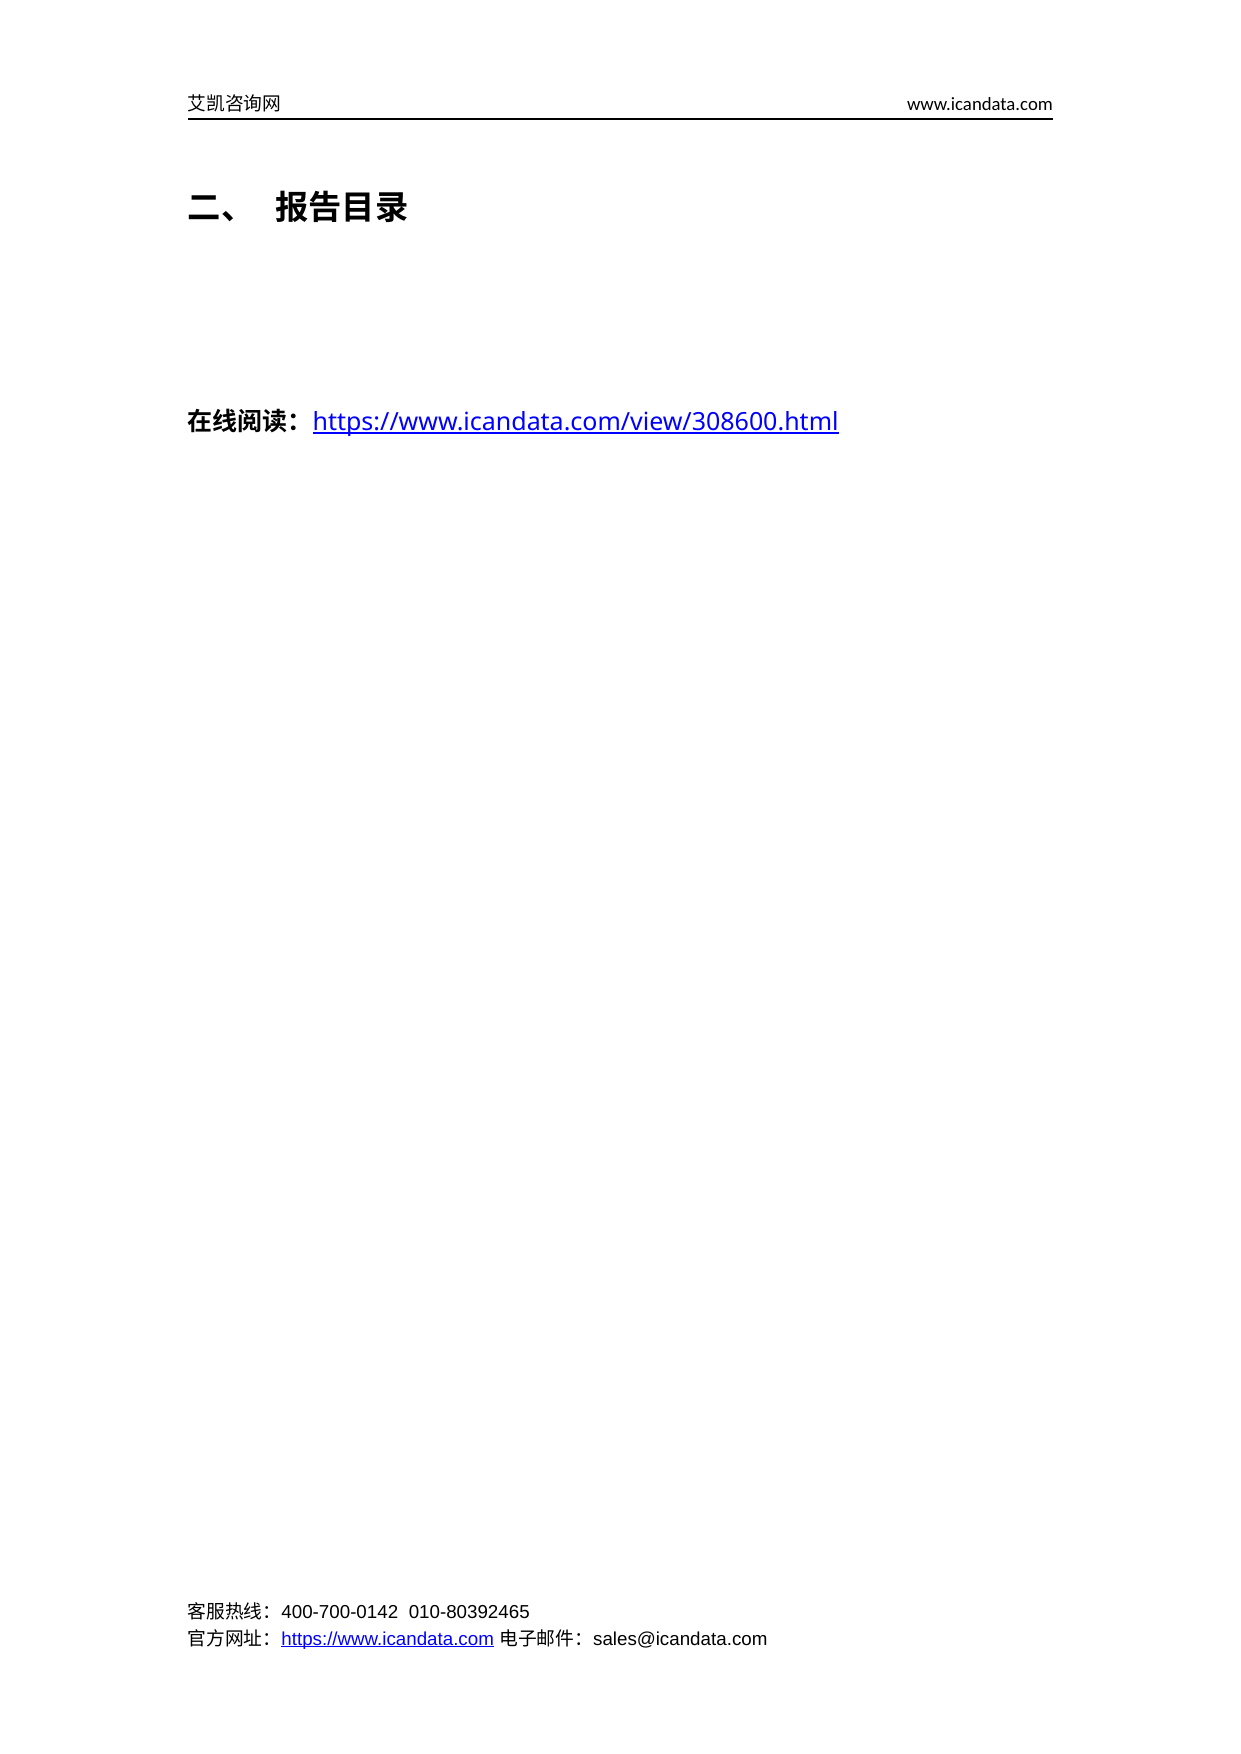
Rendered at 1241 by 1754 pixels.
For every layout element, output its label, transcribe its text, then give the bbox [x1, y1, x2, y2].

text 在线阅读：https://www.icandata.com/view/308600.html [187, 387, 1053, 452]
subtitle 报告目录 [187, 172, 1053, 237]
